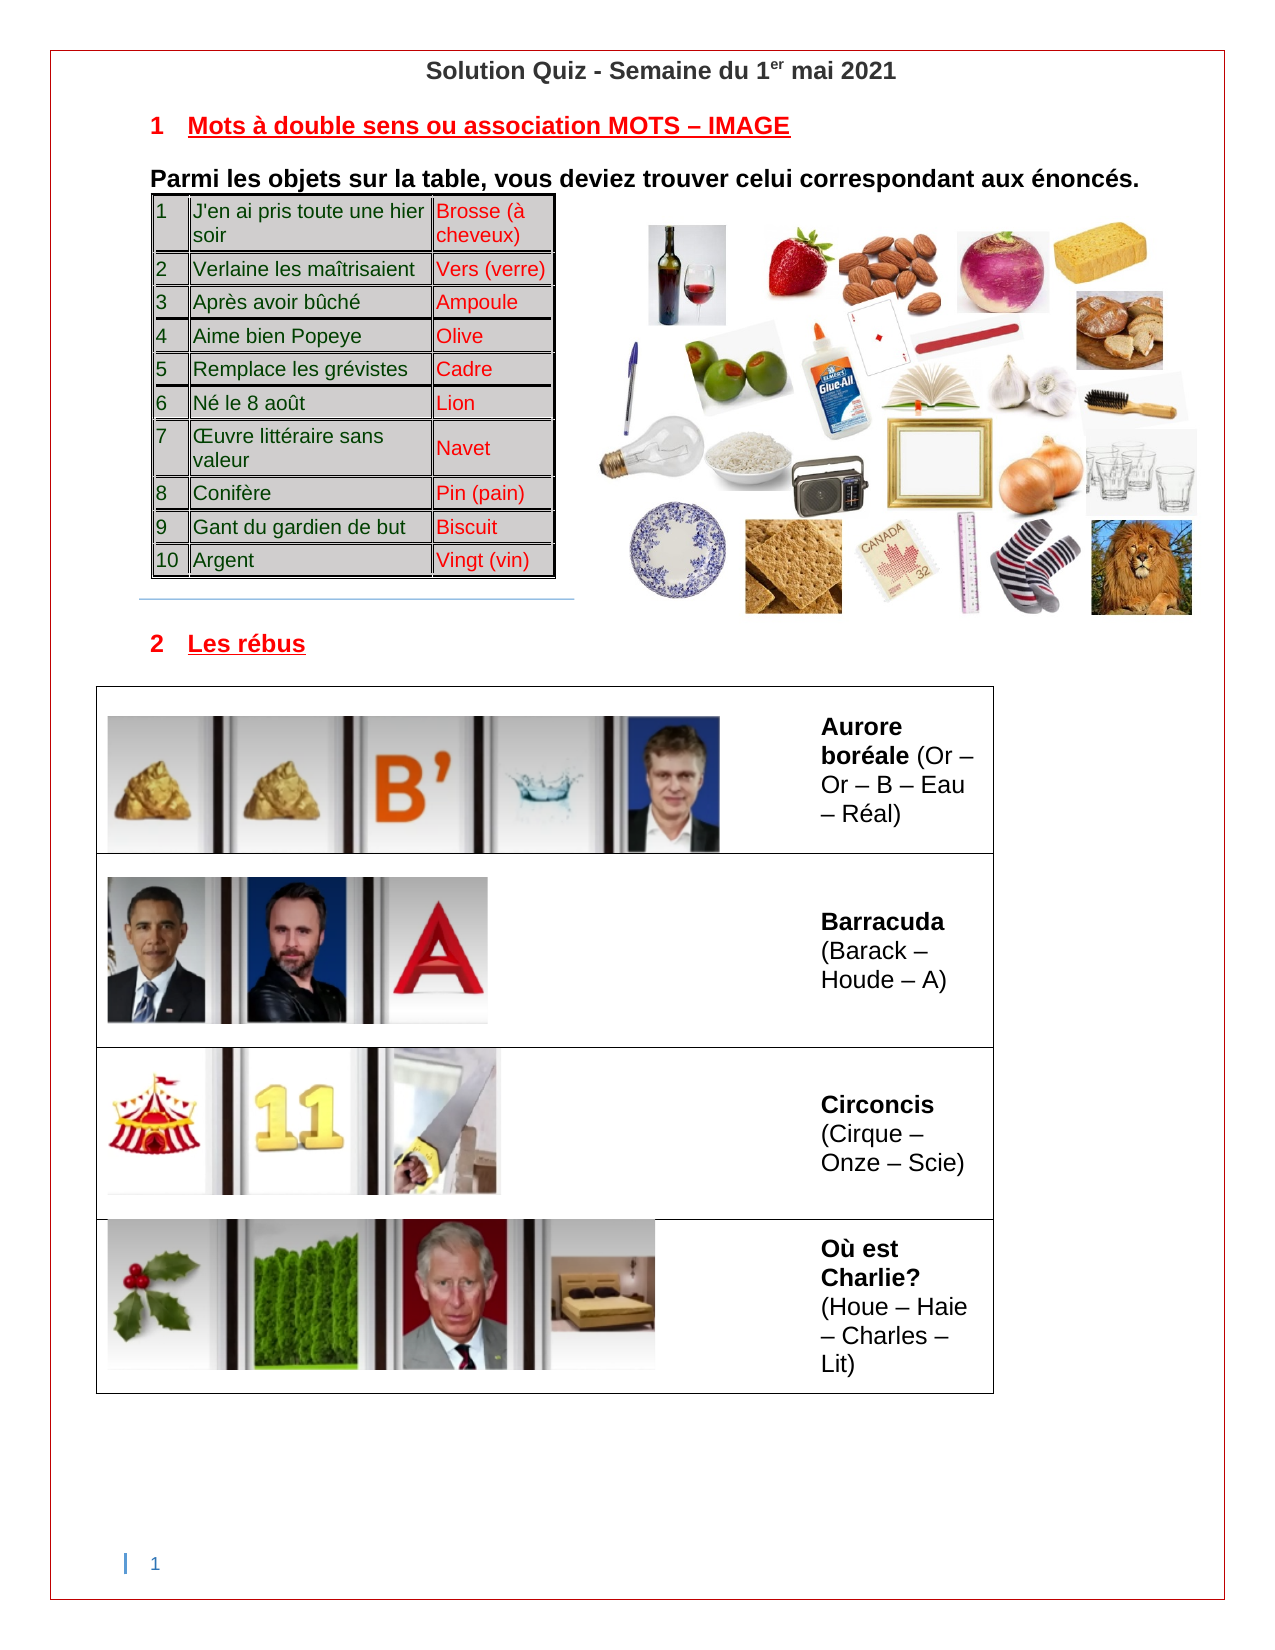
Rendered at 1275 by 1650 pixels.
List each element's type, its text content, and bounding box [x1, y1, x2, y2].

table_cell Où est Charlie? (Houe – Haie – Charles – Lit) [809, 1220, 993, 1393]
table_cell 3 [152, 284, 189, 317]
table_cell 4 [154, 317, 188, 351]
table_cell 5 [152, 351, 189, 384]
picture [107, 716, 720, 853]
subtitle Mots à double sens ou association MOTS – IMAGE [150, 111, 1172, 140]
table_header Brosse (à cheveux) [433, 196, 553, 250]
table_cell Biscuit [434, 508, 554, 542]
table_cell Navet [434, 418, 554, 475]
table_cell Né le 8 août [191, 387, 431, 417]
table_header 1 [154, 196, 189, 250]
table_cell Vers (verre) [434, 250, 554, 284]
table_header [97, 687, 809, 853]
table_header J'en ai pris toute une hier soir [190, 196, 433, 250]
picture [107, 1048, 502, 1195]
table_cell Circoncis (Cirque – Onze – Scie) [809, 1048, 993, 1218]
table_cell Barracuda (Barack – Houde – A) [809, 854, 993, 1047]
table_cell Lion [434, 384, 553, 417]
table_cell 10 [152, 542, 189, 575]
table_cell Pin (pain) [433, 475, 554, 508]
table_cell [97, 854, 809, 1047]
table_cell Œuvre littéraire sans valeur [191, 421, 431, 475]
table_cell Conifère [191, 478, 431, 508]
table_cell 8 [152, 475, 189, 508]
text Solution Quiz - Semaine du 1er mai 2021 [150, 56, 1172, 85]
table_cell Cadre [433, 351, 554, 384]
text Parmi les objets sur la table, vous deviez trouver celui correspondant aux énoncés. [150, 164, 1172, 193]
table_cell [97, 1048, 809, 1218]
table_cell Argent [190, 545, 433, 575]
subtitle Les rébus [150, 629, 1172, 657]
picture [107, 877, 488, 1024]
table_header Aurore boréale (Or – Or – B – Eau – Réal) [809, 687, 993, 853]
table_cell 6 [154, 384, 188, 417]
table_cell Après avoir bûché [191, 287, 431, 317]
table_cell Ampoule [433, 284, 554, 317]
table_cell Vingt (vin) [433, 542, 554, 575]
table_cell Olive [434, 317, 553, 351]
table_cell 2 [154, 250, 188, 284]
picture [574, 216, 1210, 627]
table_cell 7 [154, 418, 188, 475]
table_cell Aime bien Popeye [191, 320, 431, 351]
table_cell 9 [154, 508, 188, 542]
table_cell Verlaine les maîtrisaient [191, 254, 431, 284]
table_cell Gant du gardien de but [191, 512, 431, 542]
table_cell Remplace les grévistes [191, 354, 431, 384]
table_cell [97, 1220, 809, 1393]
picture [107, 1219, 656, 1370]
